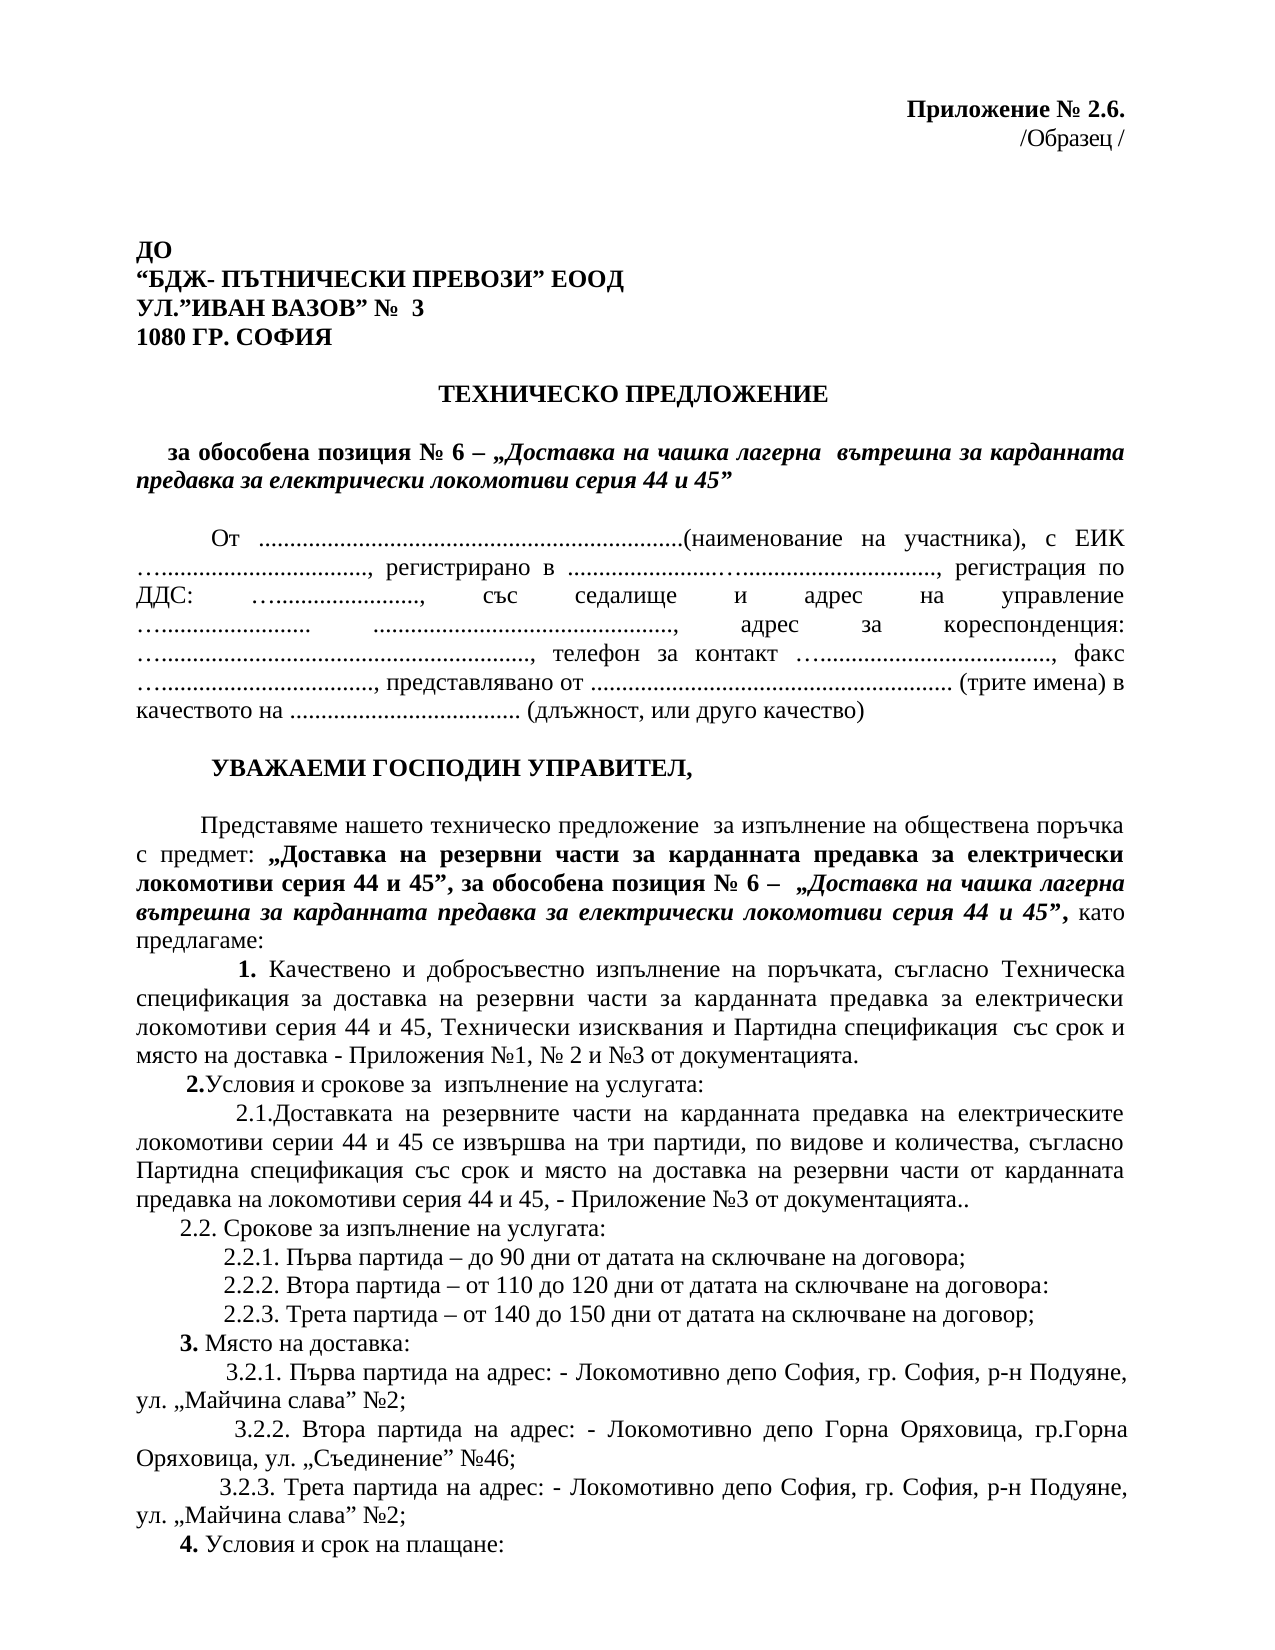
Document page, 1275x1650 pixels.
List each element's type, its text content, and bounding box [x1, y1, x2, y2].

text “БДЖ- ПЪТНИЧЕСКИ ПРЕВОЗИ” ЕООД [136, 264, 1125, 293]
list 2.2. Срокове за изпълнение на услугата: [136, 1213, 1125, 1242]
text УЛ.”ИВАН ВАЗОВ” № 3 [136, 293, 1125, 322]
text От ....................................................................(наименование на участника), с ЕИК …................................., регистрирано в ........................…..............................., регистрация по ДДС: …......................., със седалище и адрес на управление …........................ ................................................, адрес за кореспонденция:…..........................................................., телефон за контакт …....................................., факс ….................................., представлявано от .......................................................... (трите имена) в качеството на ..................................... (длъжност, или друго качество) [136, 523, 1125, 724]
text /Образец / [136, 123, 1125, 152]
text 1. Качествено и добросъвестно изпълнение на поръчката, съгласно Техническа спецификация за доставка на резервни части за карданната предавка за електрически локомотиви серия 44 и 45, Технически изисквания и Партидна спецификация със срок и място на доставка - Приложения №1, № 2 и №3 от документацията. [136, 954, 1125, 1069]
text 3.2.3. Трета партида на адрес: - Локомотивно депо София, гр. София, р-н Подуяне, ул. „Майчина слава” №2; [136, 1472, 1128, 1529]
text за обособена позиция № 6 – „Доставка на чашка лагерна вътрешна за карданната предавка за електрически локомотиви серия 44 и 45” [136, 437, 1125, 494]
text ДО [136, 235, 1125, 264]
text Представяме нашето техническо предложение за изпълнение на обществена поръчка с предмет: „Доставка на резервни части за карданната предавка за електрически локомотиви серия 44 и 45”, за обособена позиция № 6 – „Доставка на чашка лагерна вътрешна за карданната предавка за електрически локомотиви серия 44 и 45”, като предлагаме: [136, 810, 1125, 954]
text 1080 ГР. СОФИЯ [136, 322, 1125, 350]
text 2.2.1. Първа партида – до 90 дни от датата на сключване на договора; [136, 1242, 1128, 1270]
subtitle Приложение № 2.6. [136, 94, 1125, 123]
list 2.1.Доставката на резервните части на карданната предавка на електрическите локомотиви серии 44 и 45 се извършва на три партиди, по видове и количества, съгласно Партидна спецификация със срок и място на доставка на резервни части от карданната предавка на локомотиви серия 44 и 45, - Приложение №3 от документацията.. [136, 1098, 1125, 1213]
text 3.2.2. Втора партида на адрес: - Локомотивно депо Горна Оряховица, гр.Горна Оряховица, ул. „Съединение” №46; [136, 1414, 1128, 1472]
text 2.2.2. Втора партида – от 110 до 120 дни от датата на сключване на договора: [136, 1270, 1128, 1299]
text УВАЖАЕМИ ГОСПОДИН УПРАВИТЕЛ, [136, 753, 1125, 782]
text 3. Място на доставка: [136, 1328, 1128, 1357]
list 2.Условия и срокове за изпълнение на услугата: [136, 1069, 1125, 1098]
text 3.2.1. Първа партида на адрес: - Локомотивно депо София, гр. София, р-н Подуяне, ул. „Майчина слава” №2; [136, 1357, 1128, 1414]
text ТЕХНИЧЕСКО ПРЕДЛОЖЕНИЕ [136, 379, 1125, 408]
text 2.2.3. Трета партида – от 140 до 150 дни от датата на сключване на договор; [136, 1299, 1128, 1328]
text 4. Условия и срок на плащане: [136, 1529, 1125, 1558]
